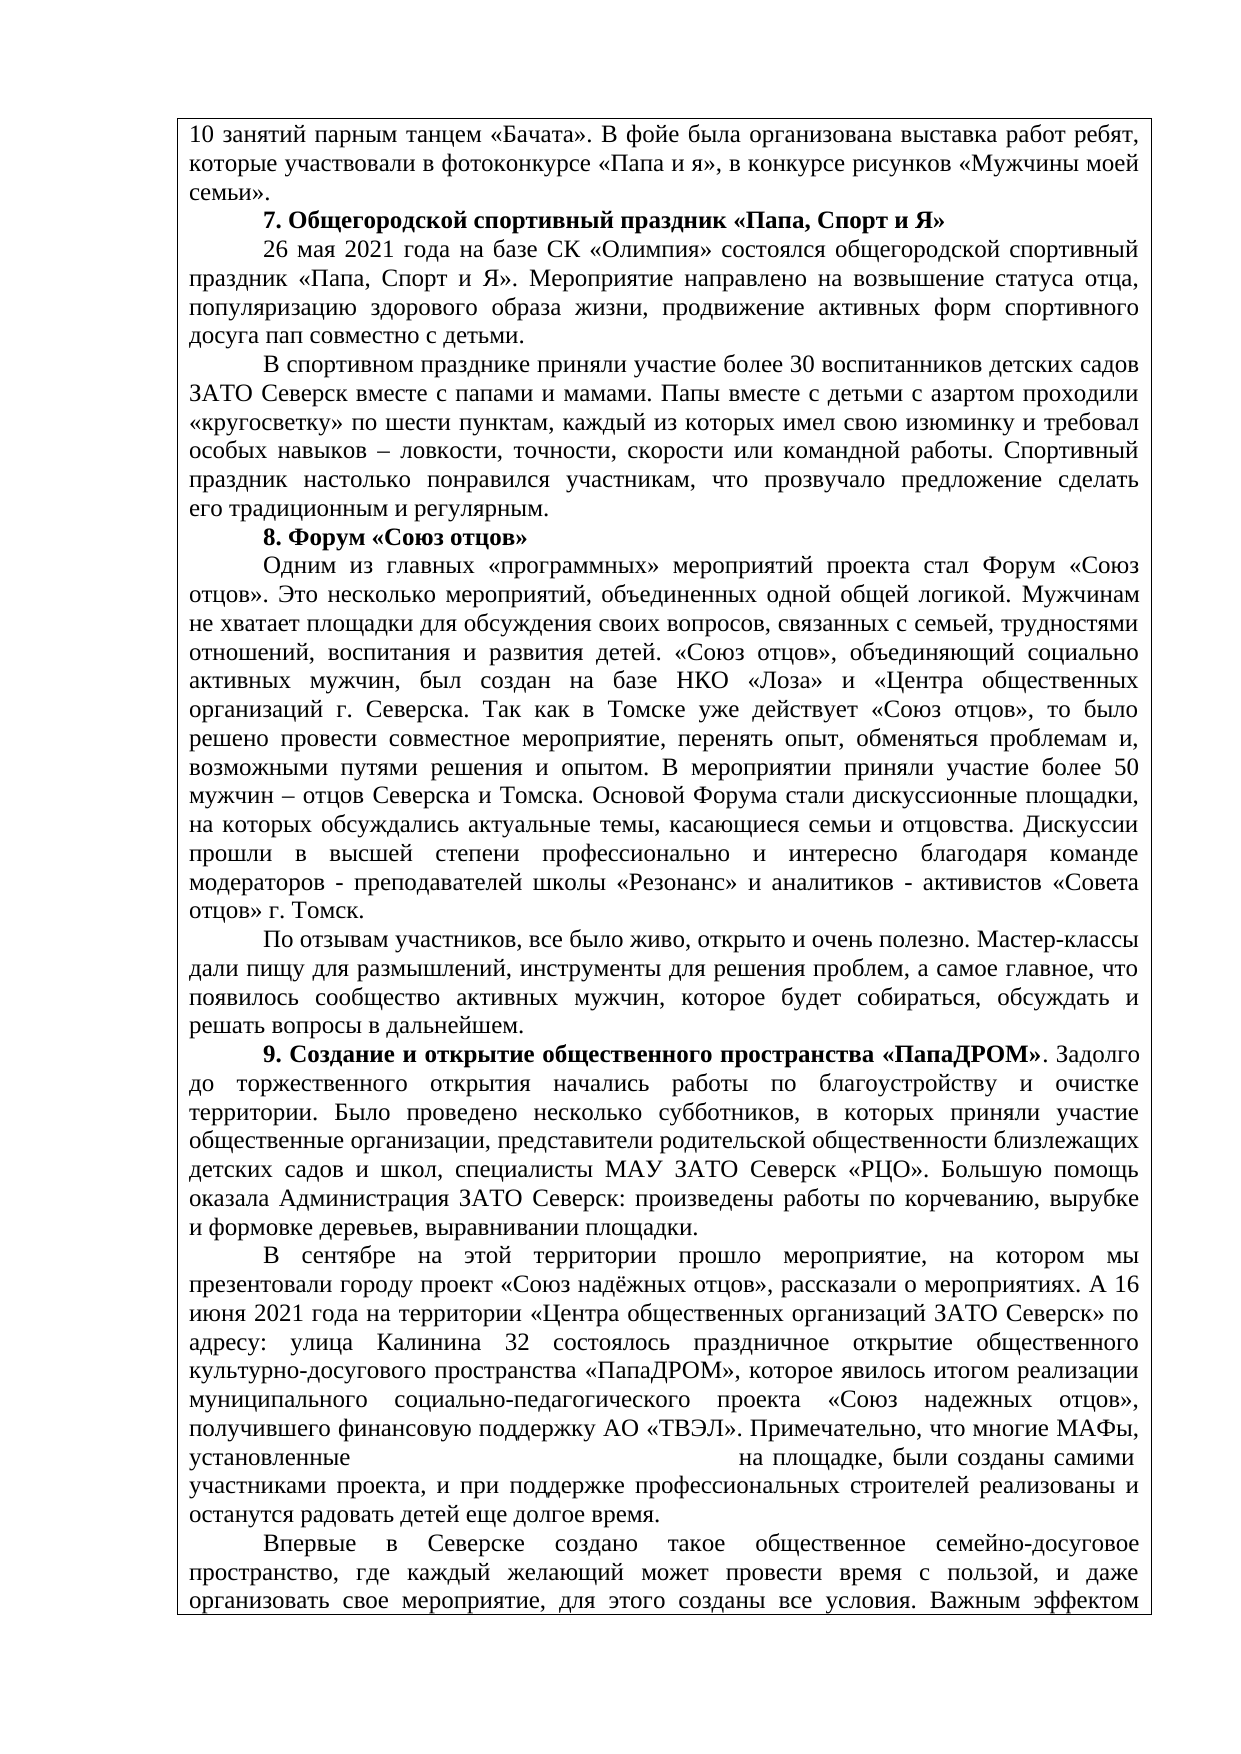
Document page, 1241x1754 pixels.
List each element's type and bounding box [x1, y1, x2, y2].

table_header [178, 119, 1151, 1614]
